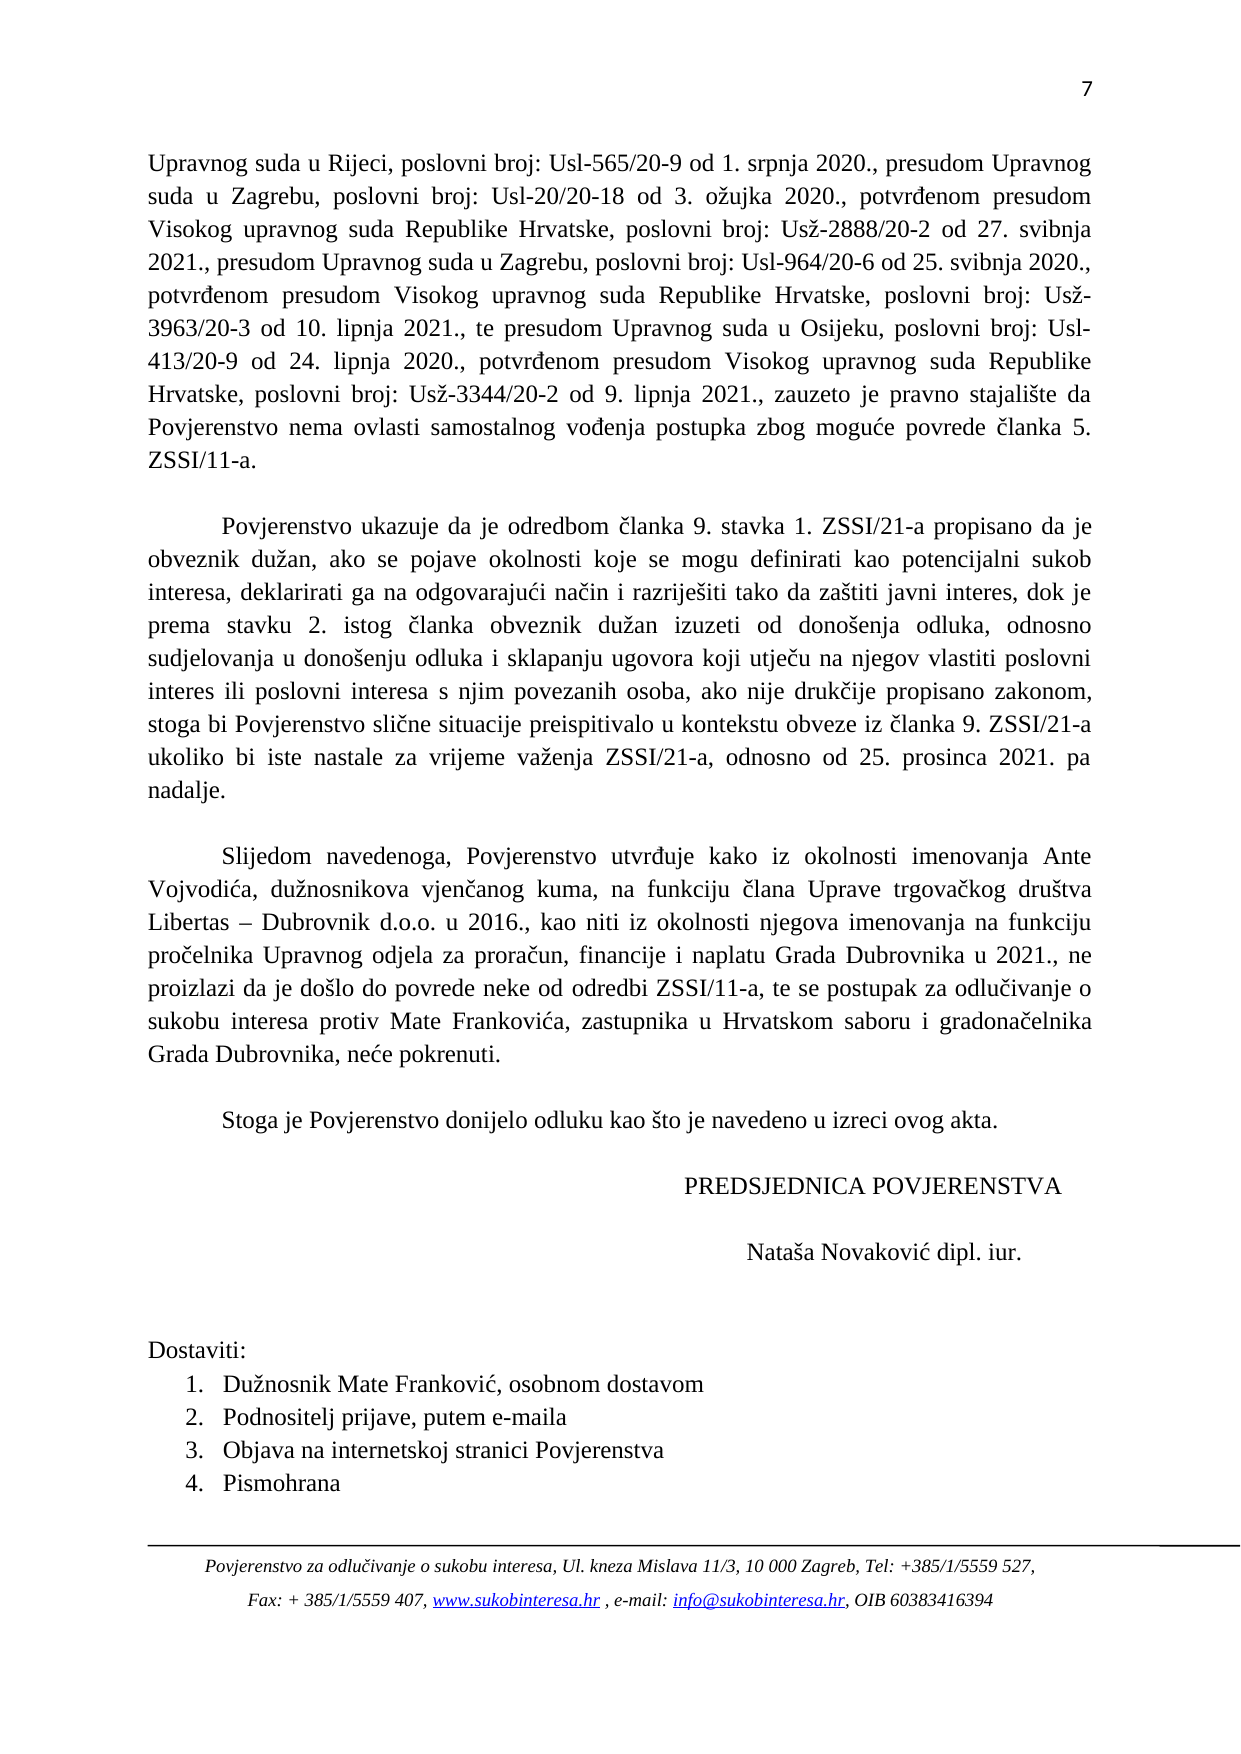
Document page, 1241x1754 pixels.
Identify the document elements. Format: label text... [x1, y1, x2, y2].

list Dužnosnik Mate Franković, osobnom dostavom [185, 1369, 1092, 1397]
text Stoga je Povjerenstvo donijelo odluku kao što je navedeno u izreci ovog akta. [148, 1105, 1092, 1134]
list Podnositelj prijave, putem e-maila [185, 1402, 1092, 1430]
text Nataša Novaković dipl. iur. [590, 1237, 1093, 1265]
list Pismohrana [185, 1468, 1092, 1496]
list Objava na internetskoj stranici Povjerenstva [185, 1435, 1092, 1463]
text Slijedom navedenoga, Povjerenstvo utvrđuje kako iz okolnosti imenovanja Ante Vojvodića, dužnosnikova vjenčanog kuma, na funkciju člana Uprave trgovačkog društva Libertas – Dubrovnik d.o.o. u 2016., kao niti iz okolnosti njegova imenovanja na funkciju pročelnika Upravnog odjela za proračun, financije i naplatu Grada Dubrovnika u 2021., ne proizlazi da je došlo do povrede neke od odredbi ZSSI/11-a, te se postupak za odlučivanje o sukobu interesa protiv Mate Frankovića, zastupnika u Hrvatskom saboru i gradonačelnika Grada Dubrovnika, neće pokrenuti. [148, 936, 1092, 1068]
text Dostaviti: [148, 1336, 1092, 1364]
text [148, 441, 1092, 474]
text Povjerenstvo ukazuje da je odredbom članka 9. stavka 1. ZSSI/21-a propisano da je obveznik dužan, ako se pojave okolnosti koje se mogu definirati kao potencijalni sukob interesa, deklarirati ga na odgovarajući način i razriješiti tako da zaštiti javni interes, dok je prema stavku 2. istog članka obveznik dužan izuzeti od donošenja odluka, odnosno sudjelovanja u donošenju odluka i sklapanju ugovora koji utječu na njegov vlastiti poslovni interes ili poslovni interesa s njim povezanih osoba, ako nije drukčije propisano zakonom, stoga bi Povjerenstvo slične situacije preispitivalo u kontekstu obveze iz članka 9. ZSSI/21-a ukoliko bi iste nastale za vrijeme važenja ZSSI/21-a, odnosno od 25. prosinca 2021. pa nadalje. [148, 511, 1092, 804]
text PREDSJEDNICA POVJERENSTVA [590, 1171, 1093, 1200]
